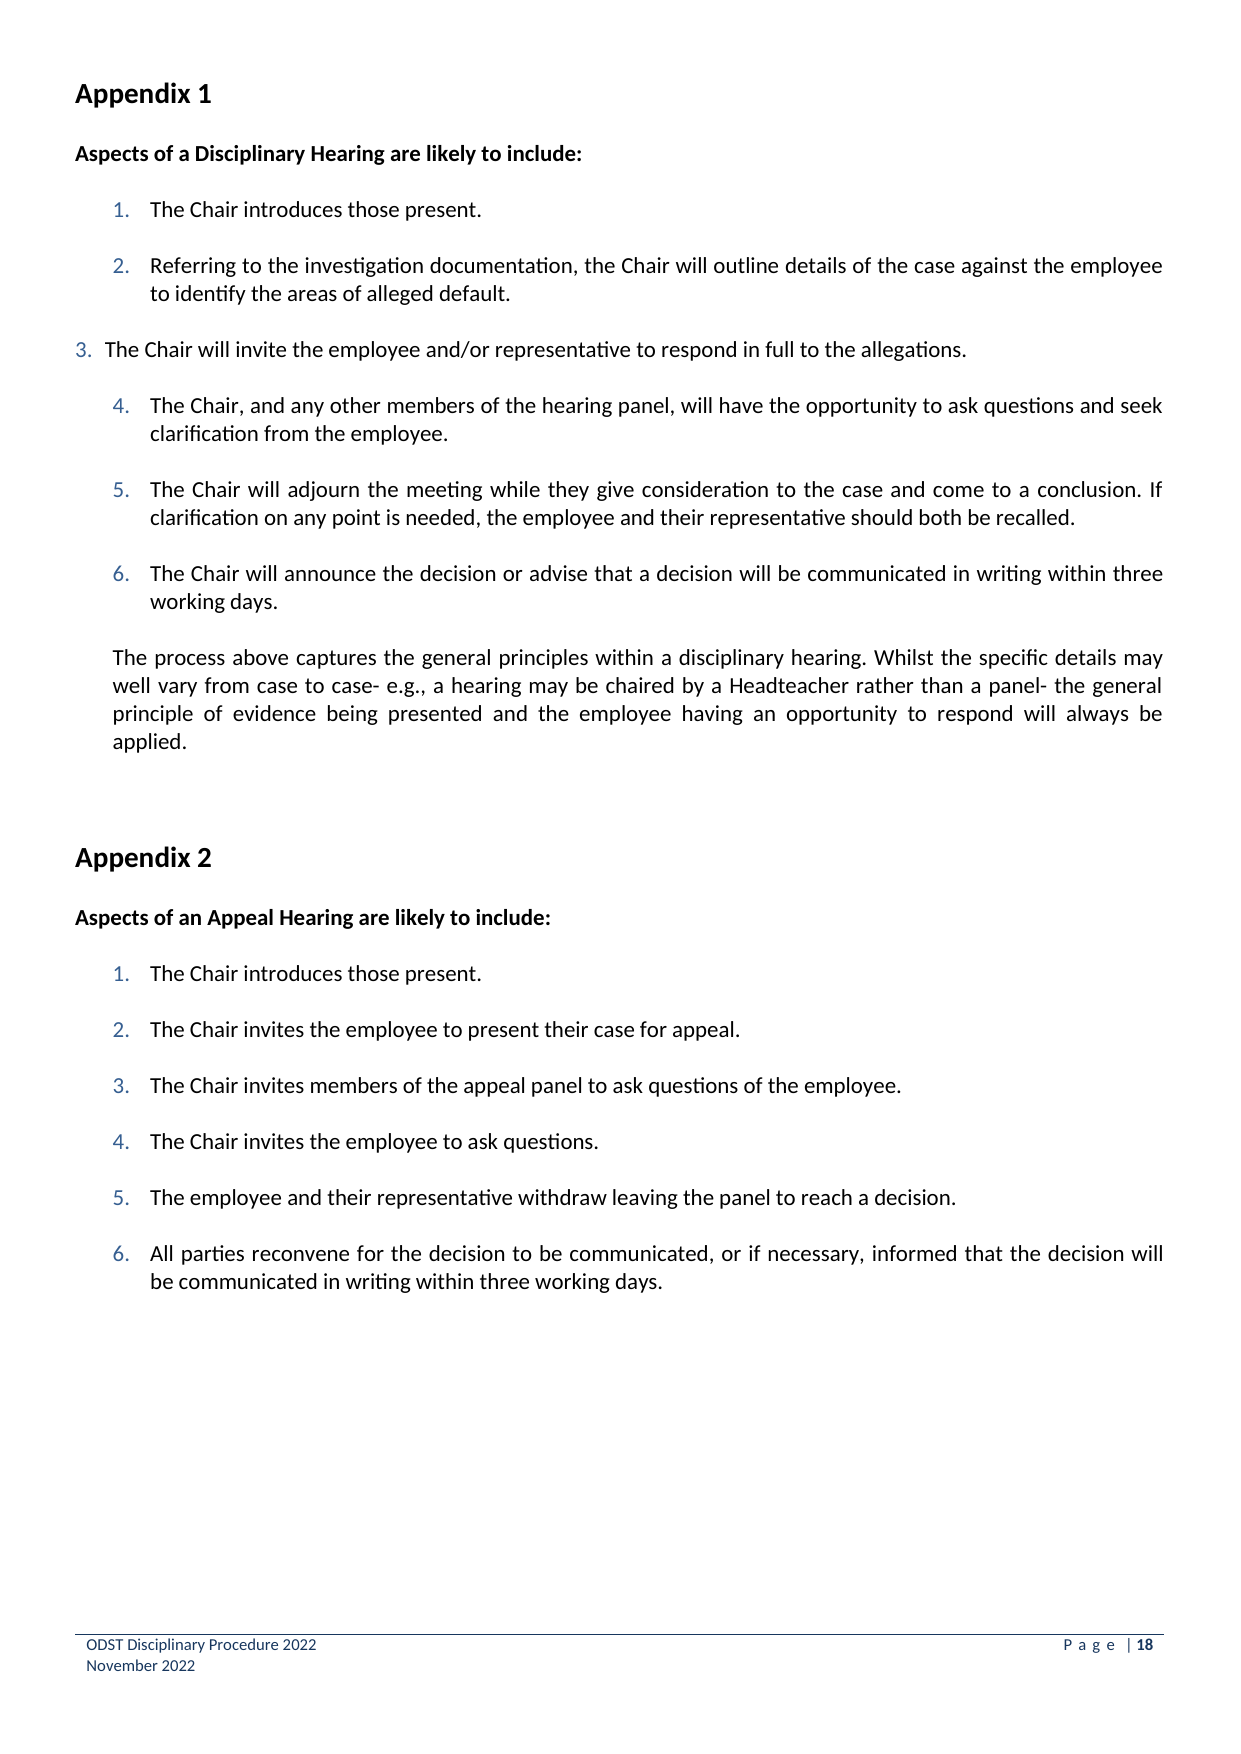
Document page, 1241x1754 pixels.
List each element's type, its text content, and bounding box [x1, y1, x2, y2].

list The Chair introduces those present. [112, 959, 1165, 987]
list The Chair invites members of the appeal panel to ask questions of the employee. [112, 1071, 1165, 1099]
list The Chair will announce the decision or advise that a decision will be communicated in writing within three working days. [112, 559, 1165, 615]
list The Chair invites the employee to ask questions. [112, 1127, 1165, 1155]
list The Chair will invite the employee and/or representative to respond in full to the allegations. [75, 335, 1165, 363]
list The Chair introduces those present. [112, 195, 1165, 223]
list The employee and their representative withdraw leaving the panel to reach a decision. [112, 1183, 1165, 1211]
subtitle Aspects of an Appeal Hearing are likely to include: [75, 903, 1165, 931]
list Referring to the investigation documentation, the Chair will outline details of the case against the employee to identify the areas of alleged default. [112, 251, 1165, 307]
list The Chair invites the employee to present their case for appeal. [112, 1015, 1165, 1043]
subtitle Appendix 2 [75, 839, 1165, 875]
subtitle Appendix 1 [75, 75, 1165, 111]
text The process above captures the general principles within a disciplinary hearing. Whilst the specific details may well vary from case to case- e.g., a hearing may be chaired by a Headteacher rather than a panel- the general principle of evidence being presented and the employee having an opportunity to respond will always be applied. [112, 643, 1165, 755]
subtitle Aspects of a Disciplinary Hearing are likely to include: [75, 139, 1165, 167]
list All parties reconvene for the decision to be communicated, or if necessary, informed that the decision will be communicated in writing within three working days. [112, 1239, 1165, 1295]
list The Chair will adjourn the meeting while they give consideration to the case and come to a conclusion. If clarification on any point is needed, the employee and their representative should both be recalled. [112, 475, 1165, 531]
list The Chair, and any other members of the hearing panel, will have the opportunity to ask questions and seek clarification from the employee. [112, 391, 1165, 447]
